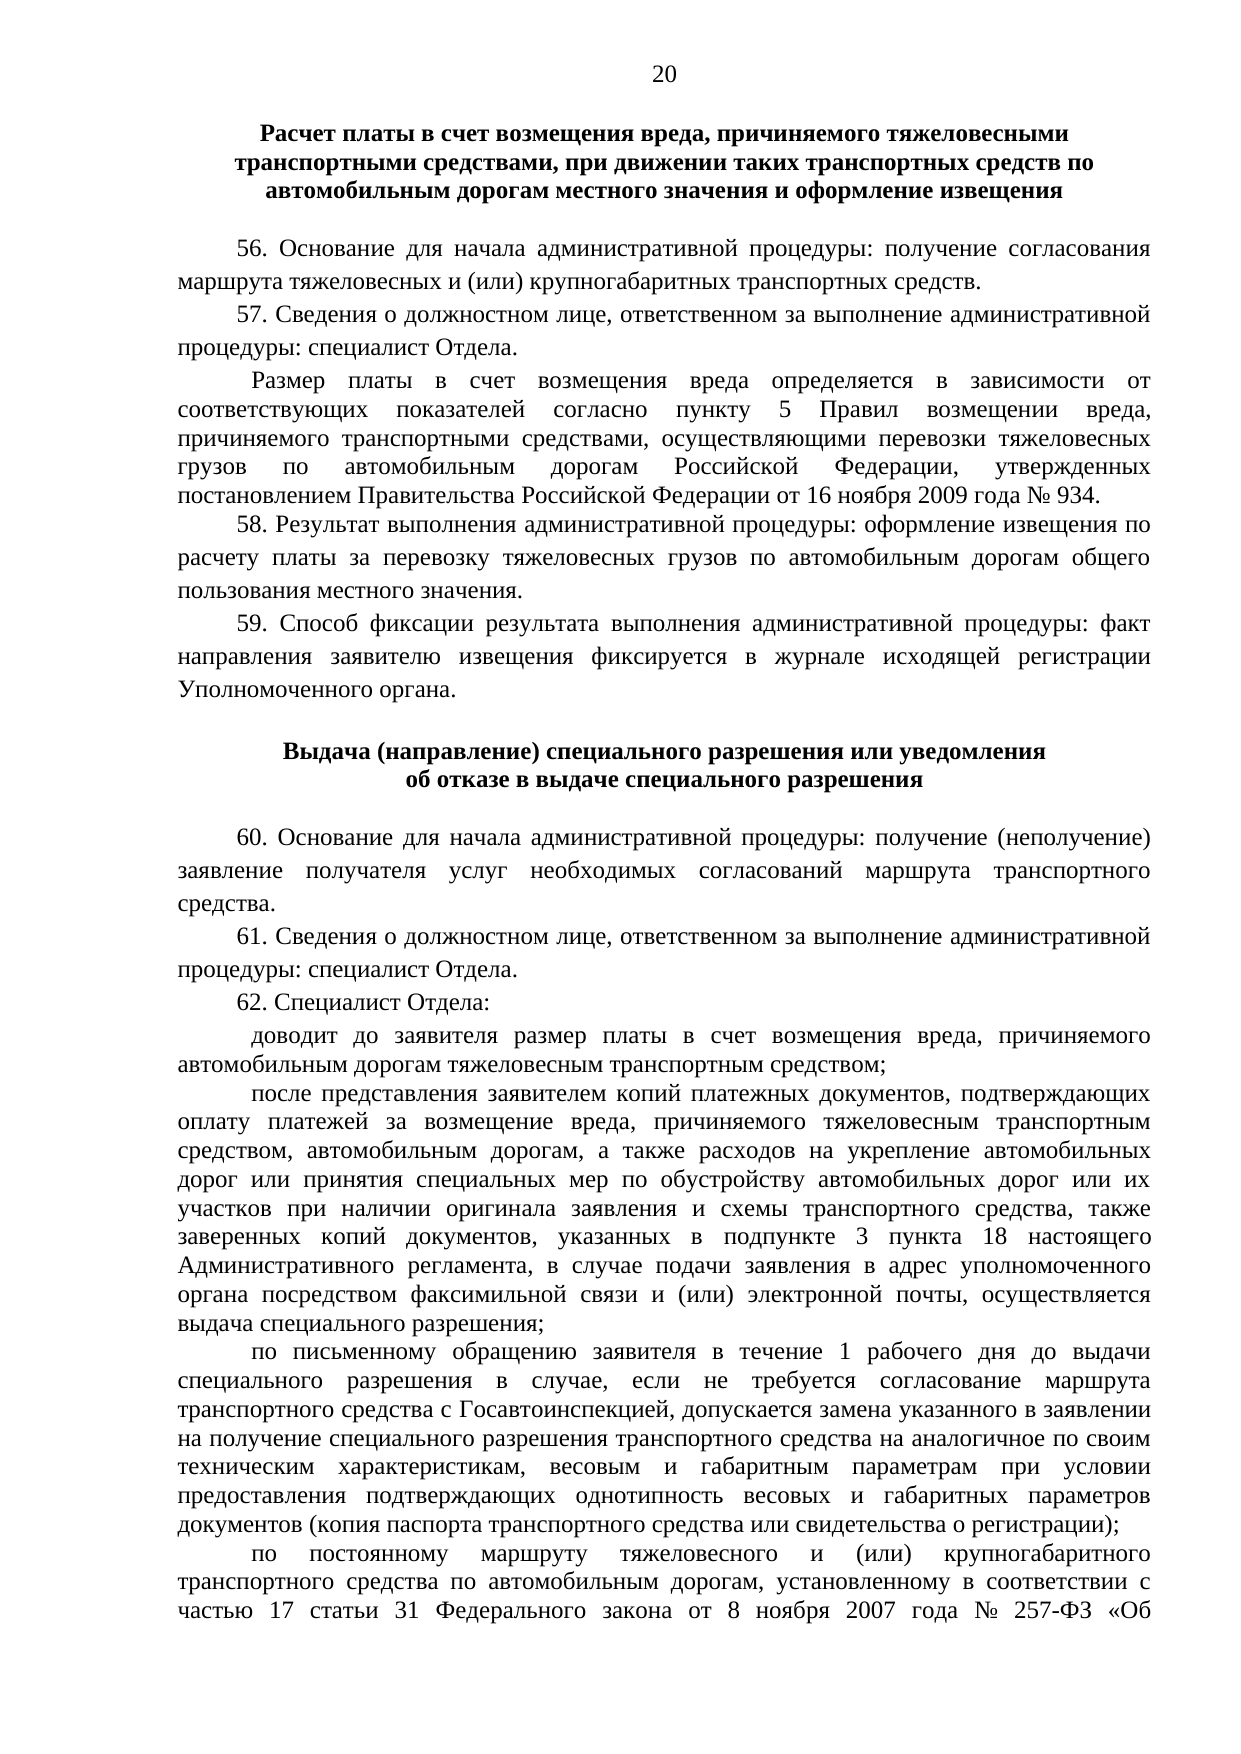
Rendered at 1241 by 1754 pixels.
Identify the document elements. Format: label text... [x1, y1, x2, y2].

text 61. Сведения о должностном лице, ответственном за выполнение административной процедуры: специалист Отдела. [177, 921, 1152, 983]
text Расчет платы в счет возмещения вреда, причиняемого тяжеловесными транспортными средствами, при движении таких транспортных средств по автомобильным дорогам местного значения и оформление извещения [177, 118, 1152, 204]
text Выдача (направление) специального разрешения или уведомления об отказе в выдаче специального разрешения [177, 736, 1152, 793]
text 60. Основание для начала административной процедуры: получение (неполучение) заявление получателя услуг необходимых согласований маршрута транспортного средства. [177, 822, 1152, 917]
text доводит до заявителя размер платы в счет возмещения вреда, причиняемого автомобильным дорогам тяжеловесным транспортным средством; [177, 1020, 1152, 1078]
text 56. Основание для начала административной процедуры: получение согласования маршрута тяжеловесных и (или) крупногабаритных транспортных средств. [177, 233, 1152, 295]
text 62. Специалист Отдела: [177, 987, 1152, 1016]
text после представления заявителем копий платежных документов, подтверждающих оплату платежей за возмещение вреда, причиняемого тяжеловесным транспортным средством, автомобильным дорогам, а также расходов на укрепление автомобильных дорог или принятия специальных мер по обустройству автомобильных дорог или их участков при наличии оригинала заявления и схемы транспортного средства, также заверенных копий документов, указанных в подпункте 3 пункта 18 настоящего Административного регламента, в случае подачи заявления в адрес уполномоченного органа посредством факсимильной связи и (или) электронной почты, осуществляется выдача специального разрешения; [177, 1078, 1152, 1336]
text Размер платы в счет возмещения вреда определяется в зависимости от соответствующих показателей согласно пункту 5 Правил возмещении вреда, причиняемого транспортными средствами, осуществляющими перевозки тяжеловесных грузов по автомобильным дорогам Российской Федерации, утвержденных постановлением Правительства Российской Федерации от 16 ноября 2009 года № 934. [177, 365, 1152, 509]
text 57. Сведения о должностном лице, ответственном за выполнение административной процедуры: специалист Отдела. [177, 299, 1152, 361]
text по письменному обращению заявителя в течение 1 рабочего дня до выдачи специального разрешения в случае, если не требуется согласование маршрута транспортного средства с Госавтоинспекцией, допускается замена указанного в заявлении на получение специального разрешения транспортного средства на аналогичное по своим техническим характеристикам, весовым и габаритным параметрам при условии предоставления подтверждающих однотипность весовых и габаритных параметров документов (копия паспорта транспортного средства или свидетельства о регистрации); [177, 1336, 1152, 1538]
text 58. Результат выполнения административной процедуры: оформление извещения по расчету платы за перевозку тяжеловесных грузов по автомобильным дорогам общего пользования местного значения. [177, 509, 1152, 604]
text 59. Способ фиксации результата выполнения административной процедуры: факт направления заявителю извещения фиксируется в журнале исходящей регистрации Уполномоченного органа. [177, 608, 1152, 703]
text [177, 1538, 1152, 1624]
